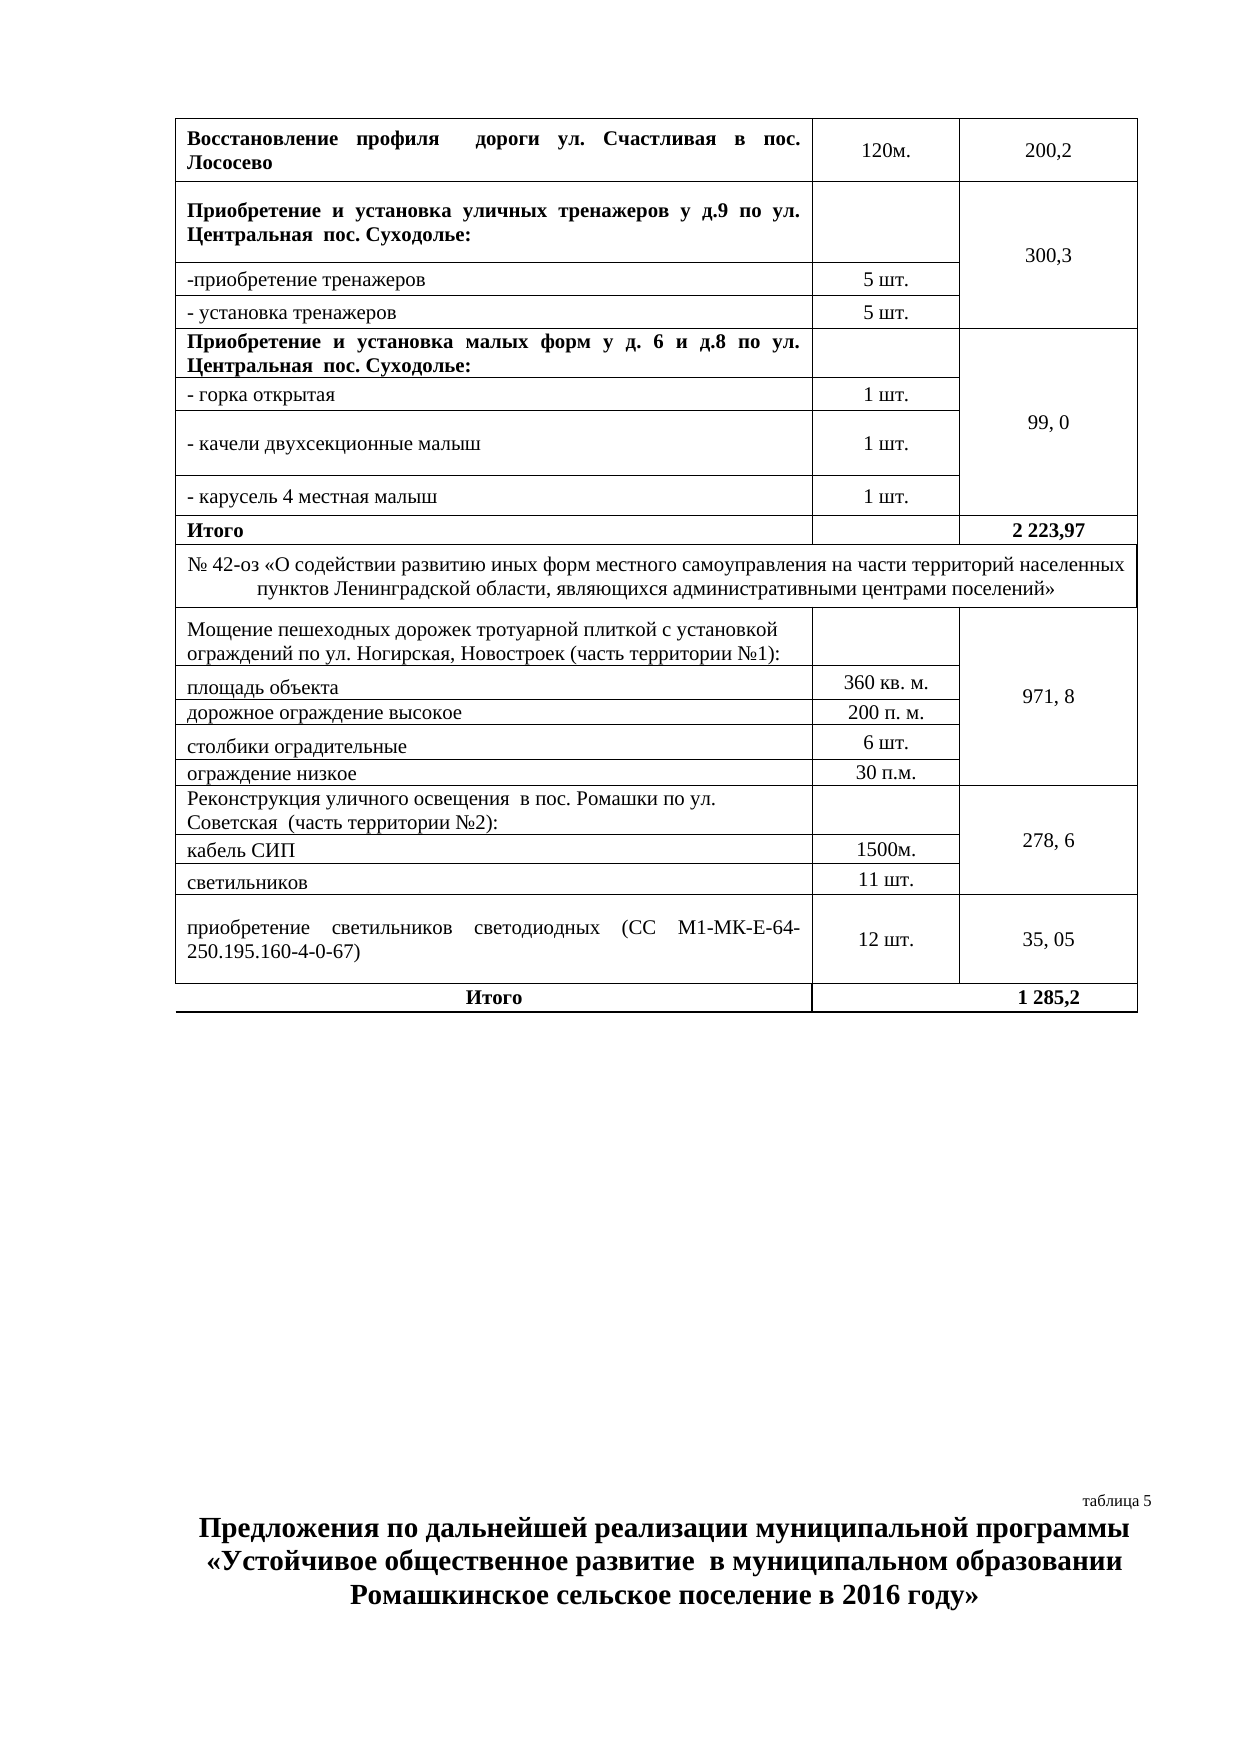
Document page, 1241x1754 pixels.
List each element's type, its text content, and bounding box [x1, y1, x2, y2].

table_cell Приобретение и установка уличных тренажеров у д.9 по ул. Центральная пос. Суходолье: [176, 182, 812, 262]
table_cell [813, 516, 959, 544]
table_cell 278, 6 [960, 786, 1137, 894]
table_cell 1 шт. [813, 378, 959, 409]
table_cell 200 п. м. [813, 700, 959, 724]
table_cell 6 шт. [813, 725, 959, 758]
table_cell 1500м. [813, 835, 959, 862]
table_cell № 42-оз «О содействии развитию иных форм местного самоуправления на части территорий населенных пунктов Ленинградской области, являющихся административными центрами поселений» [176, 545, 1136, 607]
table_cell - карусель 4 местная малыш [176, 476, 812, 515]
table_cell 200,2 [960, 119, 1137, 181]
table_cell приобретение светильников светодиодных (СС М1-МК-Е-64-250.195.160-4-0-67) [176, 895, 812, 983]
table_cell Реконструкция уличного освещения в пос. Ромашки по ул. Советская (часть территории №2): [176, 786, 812, 834]
table_cell 5 шт. [813, 296, 959, 327]
table_cell 1 шт. [813, 476, 959, 515]
text Предложения по дальнейшей реализации муниципальной программы «Устойчивое общественное развитие в муниципальном образовании Ромашкинское сельское поселение в 2016 году» [177, 1510, 1152, 1610]
table_cell 360 кв. м. [813, 666, 959, 699]
table_cell [813, 329, 959, 377]
table_cell дорожное ограждение высокое [176, 700, 812, 724]
table_cell [813, 786, 959, 834]
table_cell [813, 182, 959, 262]
table_cell 30 п.м. [813, 760, 959, 785]
table_cell - качели двухсекционные малыш [176, 411, 812, 475]
table_cell столбики оградительные [176, 725, 812, 758]
table_cell [813, 608, 959, 665]
table_cell 971, 8 [960, 608, 1137, 785]
table_cell 2 223,97 [960, 516, 1137, 544]
table_cell Мощение пешеходных дорожек тротуарной плиткой с установкой ограждений по ул. Ногирская, Новостроек (часть территории №1): [176, 608, 812, 665]
table_cell светильников [176, 864, 812, 894]
table_cell 1 шт. [813, 411, 959, 475]
table_cell 120м. [813, 119, 959, 181]
table_cell [813, 984, 960, 1011]
table_cell 5 шт. [813, 263, 959, 295]
table_cell 99, 0 [960, 329, 1137, 515]
table_cell 12 шт. [813, 895, 959, 983]
table_cell -приобретение тренажеров [176, 263, 812, 295]
table_cell 11 шт. [813, 864, 959, 894]
table_cell площадь объекта [176, 666, 812, 699]
table_cell ограждение низкое [176, 760, 812, 785]
table_cell 1 285,2 [960, 984, 1137, 1011]
table_cell Приобретение и установка малых форм у д. 6 и д.8 по ул. Центральная пос. Суходолье: [176, 329, 812, 377]
table_cell 35, 05 [960, 895, 1137, 983]
table_cell - установка тренажеров [176, 296, 812, 327]
text таблица 5 [177, 1491, 1152, 1510]
table_cell Восстановление профиля дороги ул. Счастливая в пос. Лососево [176, 119, 812, 181]
table_cell кабель СИП [176, 835, 812, 862]
table_cell - горка открытая [176, 378, 812, 409]
table_cell 300,3 [960, 182, 1137, 327]
table_cell Итого [176, 984, 811, 1011]
table_cell Итого [176, 516, 812, 544]
